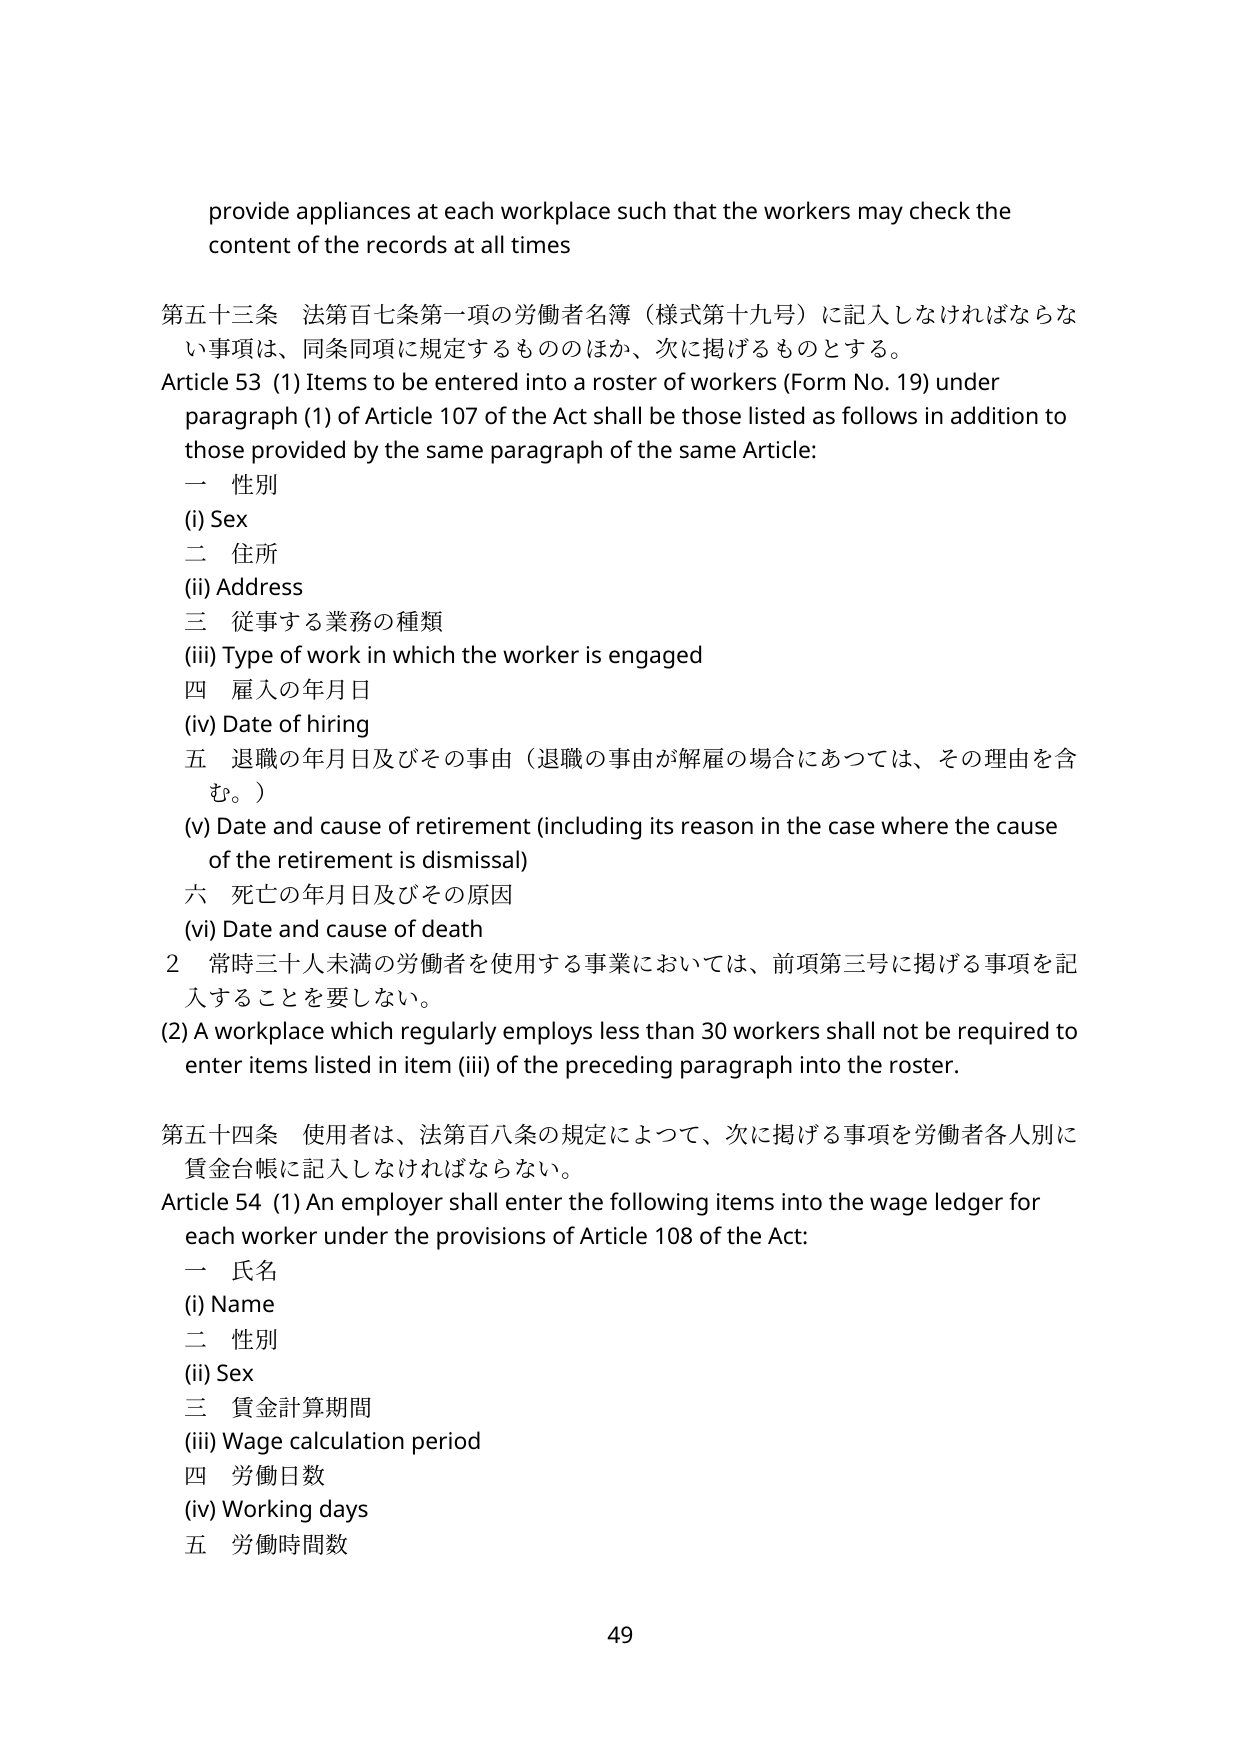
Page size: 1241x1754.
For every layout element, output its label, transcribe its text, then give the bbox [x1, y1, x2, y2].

text 四 労働日数 [184, 1458, 1079, 1492]
text 一 氏名 [184, 1253, 1079, 1287]
text 二 性別 [184, 1321, 1079, 1355]
text 三 従事する業務の種類 [184, 604, 1079, 638]
text (ii) Address [184, 569, 1079, 604]
text (v) Date and cause of retirement (including its reason in the case where the cause of the retirement is dismissal) [184, 809, 1079, 877]
text 第五十四条 使用者は、法第百八条の規定によつて、次に掲げる事項を労働者各人別に賃金台帳に記入しなければならない。 [161, 1116, 1079, 1184]
text (iii) Wage calculation period [184, 1424, 1079, 1458]
text 五 退職の年月日及びその事由（退職の事由が解雇の場合にあつては、その理由を含む。） [184, 740, 1079, 809]
text 三 賃金計算期間 [184, 1389, 1079, 1424]
text 一 性別 [184, 467, 1079, 501]
text (iii) Type of work in which the worker is engaged [184, 638, 1079, 672]
text (i) Sex [184, 501, 1079, 535]
text 二 住所 [184, 535, 1079, 569]
text (2) A workplace which regularly employs less than 30 workers shall not be required to enter items listed in item (iii) of the preceding paragraph into the roster. [161, 1014, 1079, 1082]
text 五 労働時間数 [184, 1526, 1079, 1560]
text 第五十三条 法第百七条第一項の労働者名簿（様式第十九号）に記入しなければならない事項は、同条同項に規定するもののほか、次に掲げるものとする。 [161, 296, 1079, 364]
text (i) Name [184, 1287, 1079, 1321]
text (iv) Working days [184, 1492, 1079, 1526]
text ２ 常時三十人未満の労働者を使用する事業においては、前項第三号に掲げる事項を記入することを要しない。 [161, 945, 1079, 1014]
text 四 雇入の年月日 [184, 672, 1079, 706]
text 六 死亡の年月日及びその原因 [184, 877, 1079, 911]
text (iv) Date of hiring [184, 706, 1079, 740]
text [184, 194, 1079, 262]
text Article 54 (1) An employer shall enter the following items into the wage ledger for each worker under the provisions of Article 108 of the Act: [161, 1184, 1079, 1253]
text Article 53 (1) Items to be entered into a roster of workers (Form No. 19) under paragraph (1) of Article 107 of the Act shall be those listed as follows in addition to those provided by the same paragraph of the same Article: [161, 364, 1079, 467]
text (ii) Sex [184, 1355, 1079, 1389]
text (vi) Date and cause of death [184, 911, 1079, 945]
